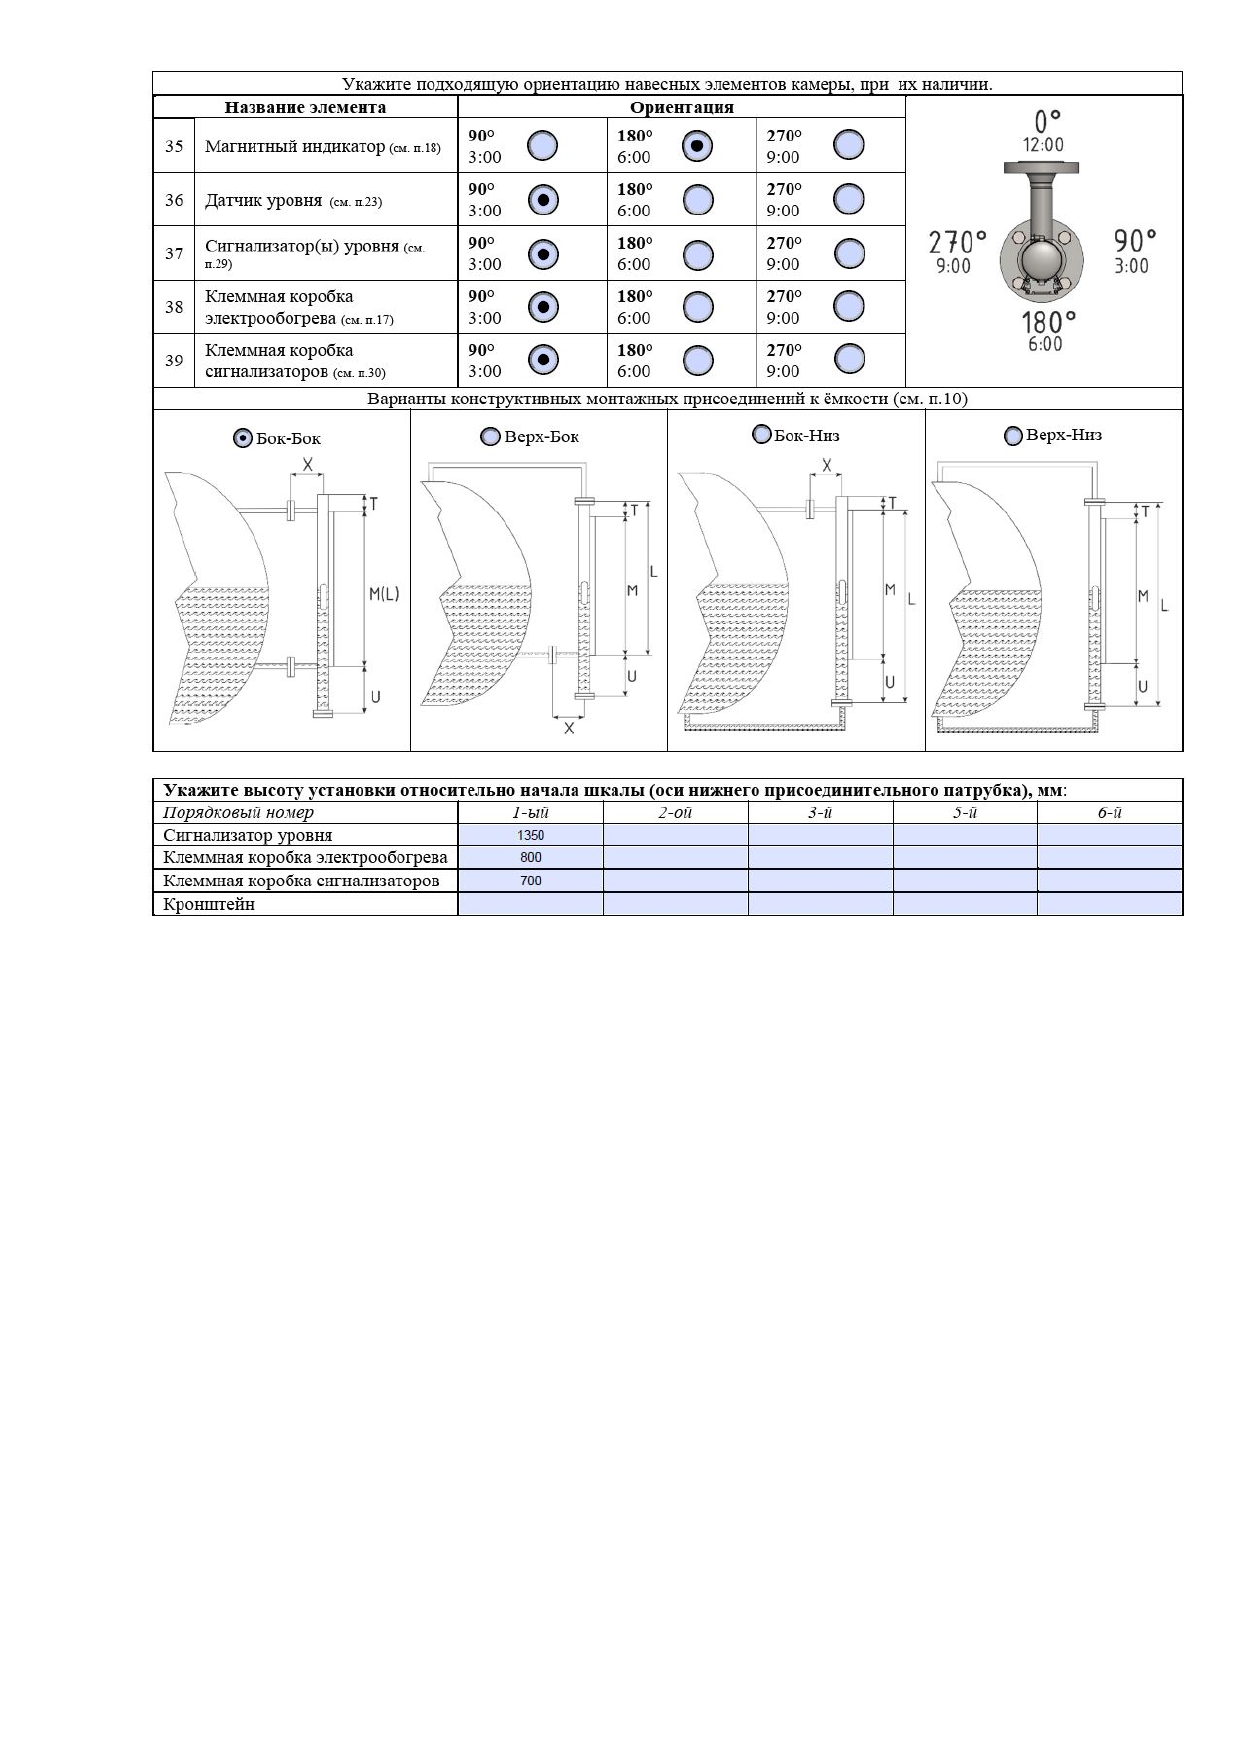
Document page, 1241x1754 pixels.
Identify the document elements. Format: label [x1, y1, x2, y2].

picture [147, 67, 1187, 919]
